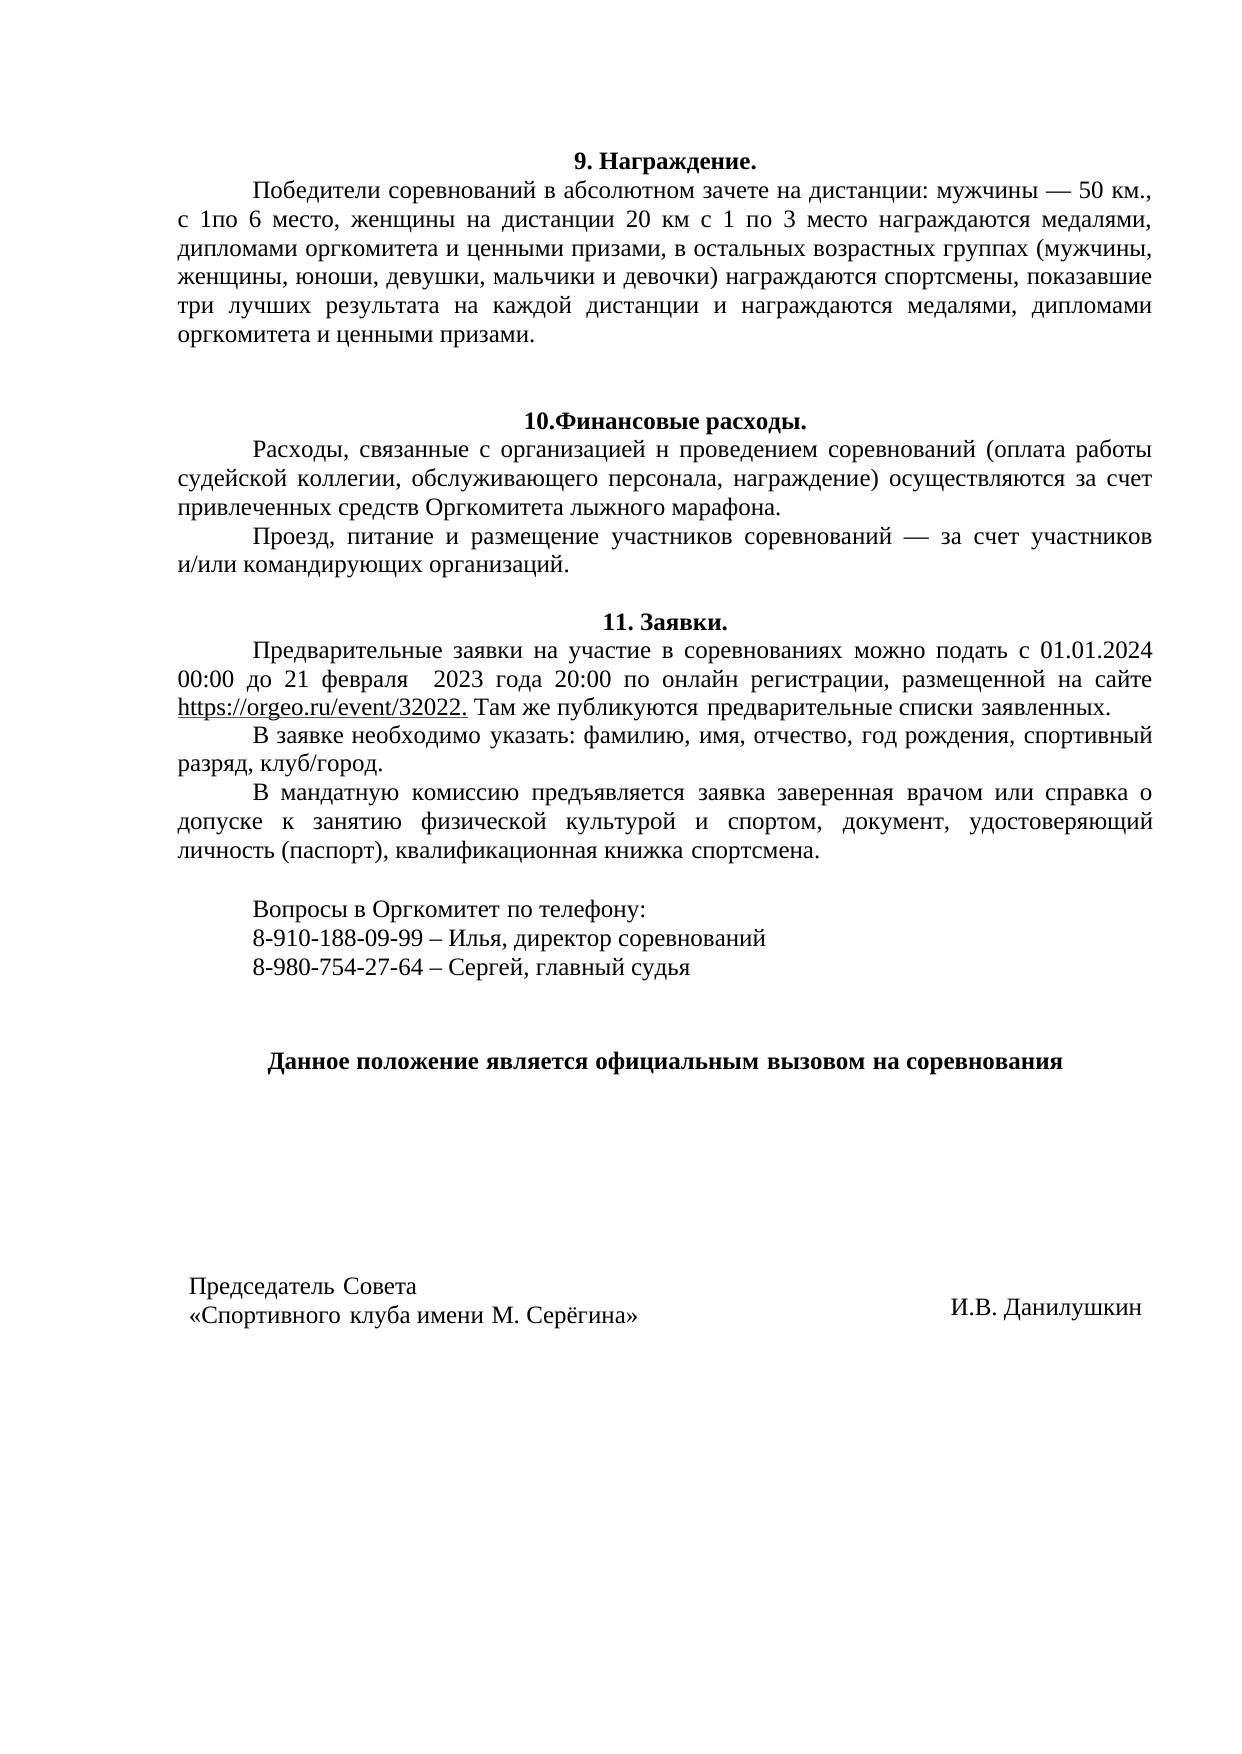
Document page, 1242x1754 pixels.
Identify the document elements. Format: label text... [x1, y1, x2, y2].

text Вопросы в Оргкомитет по телефону: [177, 894, 1153, 922]
subtitle 9. Награждение. [177, 147, 1153, 175]
text 8-910-188-09-99 – Илья, директор соревнований [177, 923, 1153, 952]
text Победители соревнований в абсолютном зачете на дистанции: мужчины — 50 км., с 1по 6 место, женщины на дистанции 20 км с 1 по 3 место награждаются медалями, дипломами оргкомитета и ценными призами, в остальных возрастных группах (мужчины, женщины, юноши, девушки, мальчики и девочки) награждаются спортсмены, показавшие три лучших результата на каждой дистанции и награждаются медалями, дипломами оргкомитета и ценными призами. [177, 175, 1153, 348]
text 8-980-754-27-64 – Сергей, главный судья [177, 952, 1153, 981]
text Расходы, связанные с организацией н проведением соревнований (оплата работы судейской коллегии, обслуживающего персонала, награждение) осуществляются за счет привлеченных средств Оргкомитета лыжного марафона. [177, 434, 1153, 521]
text В мандатную комиссию предъявляется заявка заверенная врачом или справка о допуске к занятию физической культурой и спортом, документ, удостоверяющий личность (паспорт), квалификационная книжка спортсмена. [177, 777, 1153, 864]
text Данное положение является официальным вызовом на соревнования [177, 1046, 1153, 1075]
text Проезд, питание и размещение участников соревнований — за счет участников и/или командирующих организаций. [177, 521, 1153, 578]
text В заявке необходимо указать: фамилию, имя, отчество, год рождения, спортивный разряд, клуб/город. [177, 721, 1153, 777]
subtitle 11. Заявки. [177, 607, 1153, 636]
table_header Председатель Совета «Спортивного клуба имени М. Серёгина» [177, 1262, 665, 1329]
table_header И.В. Данилушкин [665, 1262, 1153, 1329]
text Предварительные заявки на участие в соревнованиях можно подать с 01.01.2024 00:00 до 21 февраля 2023 года 20:00 по онлайн регистрации, размещенной на сайте https://orgeo.ru/event/32022. Там же публикуются предварительные списки заявленных. [177, 636, 1153, 721]
text 10.Финансовые расходы. [177, 406, 1153, 434]
